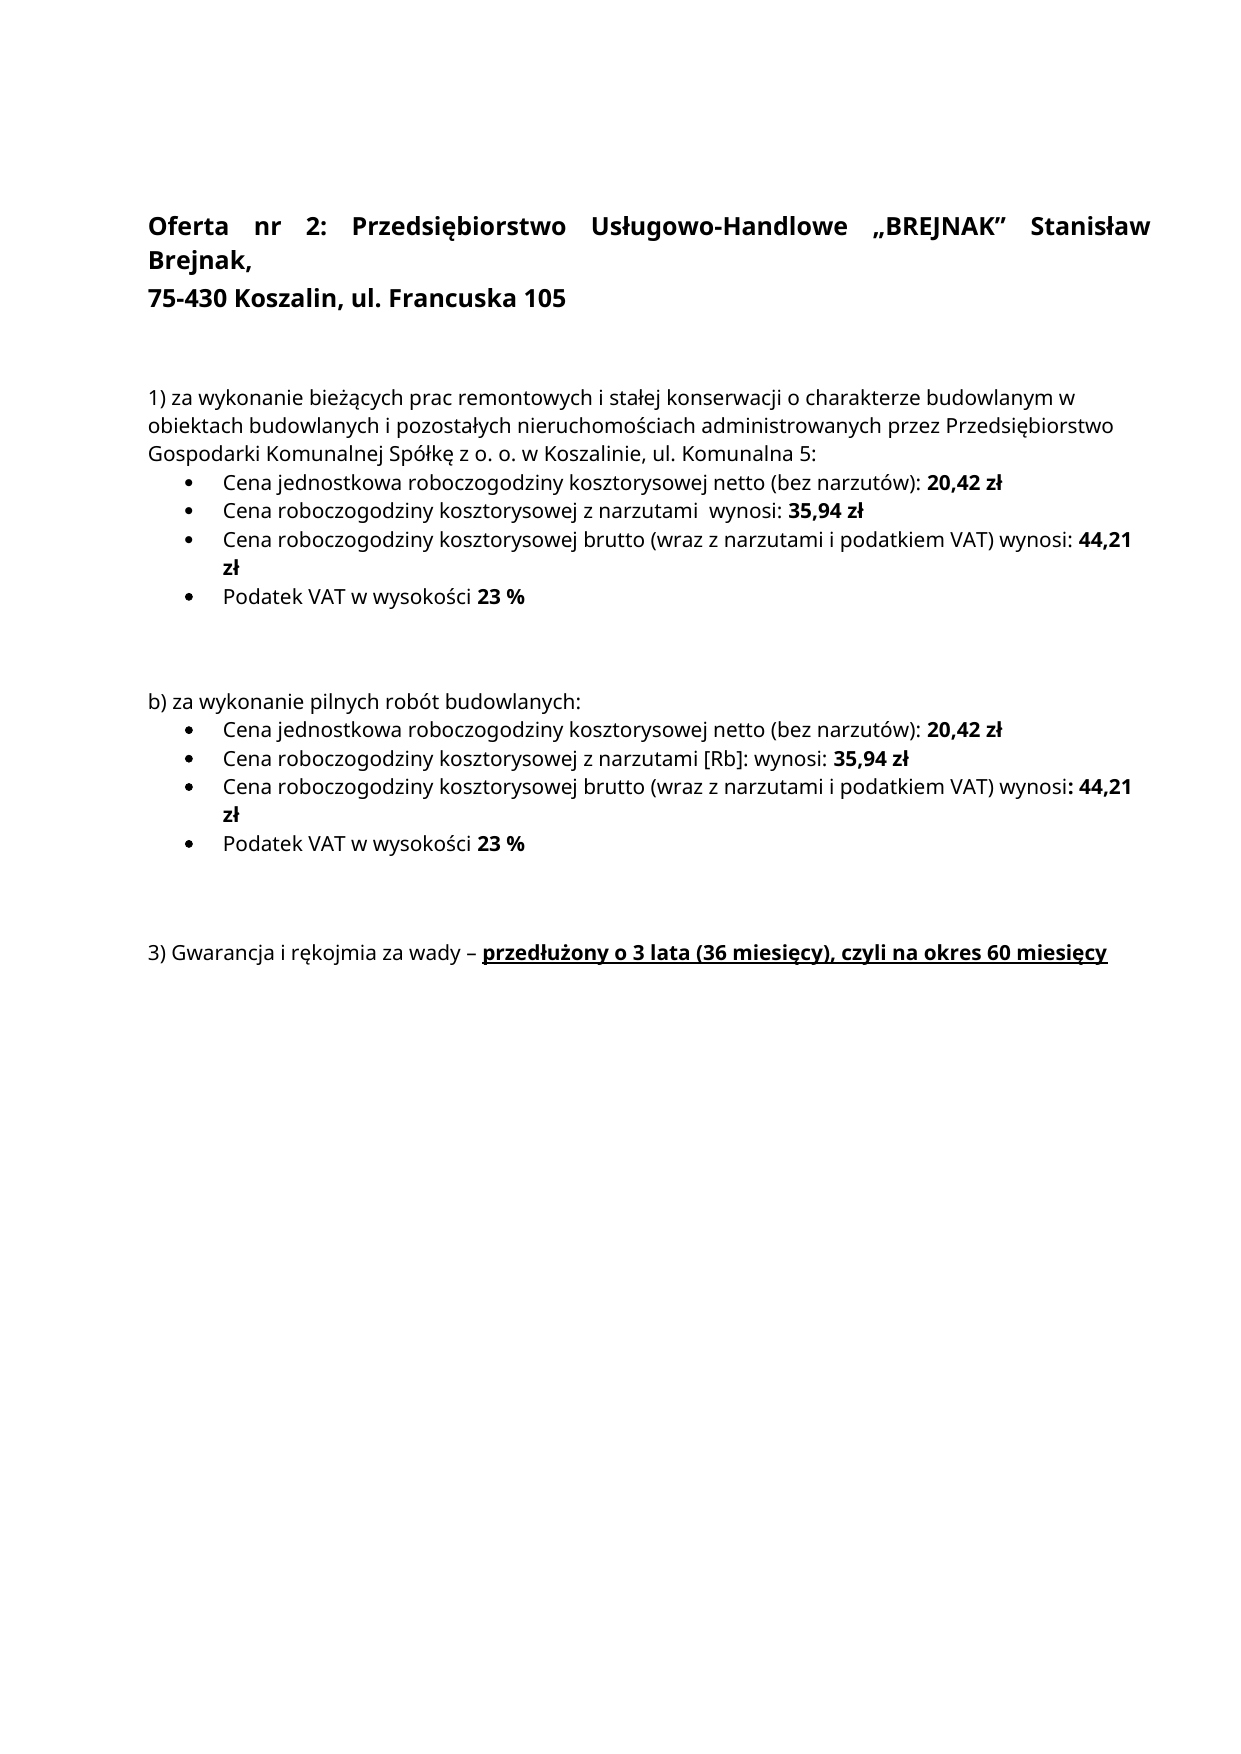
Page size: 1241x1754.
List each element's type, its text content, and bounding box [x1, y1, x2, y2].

text Oferta nr 2: Przedsiębiorstwo Usługowo-Handlowe „BREJNAK” Stanisław Brejnak, [148, 208, 1152, 276]
text 3) Gwarancja i rękojmia za wady – przedłużony o 3 lata (36 miesięcy), czyli na okres 60 miesięcy [148, 938, 1152, 967]
list Cena roboczogodziny kosztorysowej brutto (wraz z narzutami i podatkiem VAT) wynosi: 44,21 zł [185, 772, 1152, 829]
list Podatek VAT w wysokości 23 % [185, 582, 1152, 610]
list Podatek VAT w wysokości 23 % [185, 829, 1152, 857]
text 75-430 Koszalin, ul. Francuska 105 [148, 281, 1152, 314]
list Cena roboczogodziny kosztorysowej z narzutami wynosi: 35,94 zł [185, 496, 1152, 525]
list Cena jednostkowa roboczogodziny kosztorysowej netto (bez narzutów): 20,42 zł [185, 468, 1152, 496]
text b) za wykonanie pilnych robót budowlanych: [148, 687, 1152, 715]
list Cena roboczogodziny kosztorysowej z narzutami [Rb]: wynosi: 35,94 zł [185, 744, 1152, 772]
list Cena roboczogodziny kosztorysowej brutto (wraz z narzutami i podatkiem VAT) wynosi: 44,21 zł [185, 525, 1152, 582]
list Cena jednostkowa roboczogodziny kosztorysowej netto (bez narzutów): 20,42 zł [185, 715, 1152, 744]
